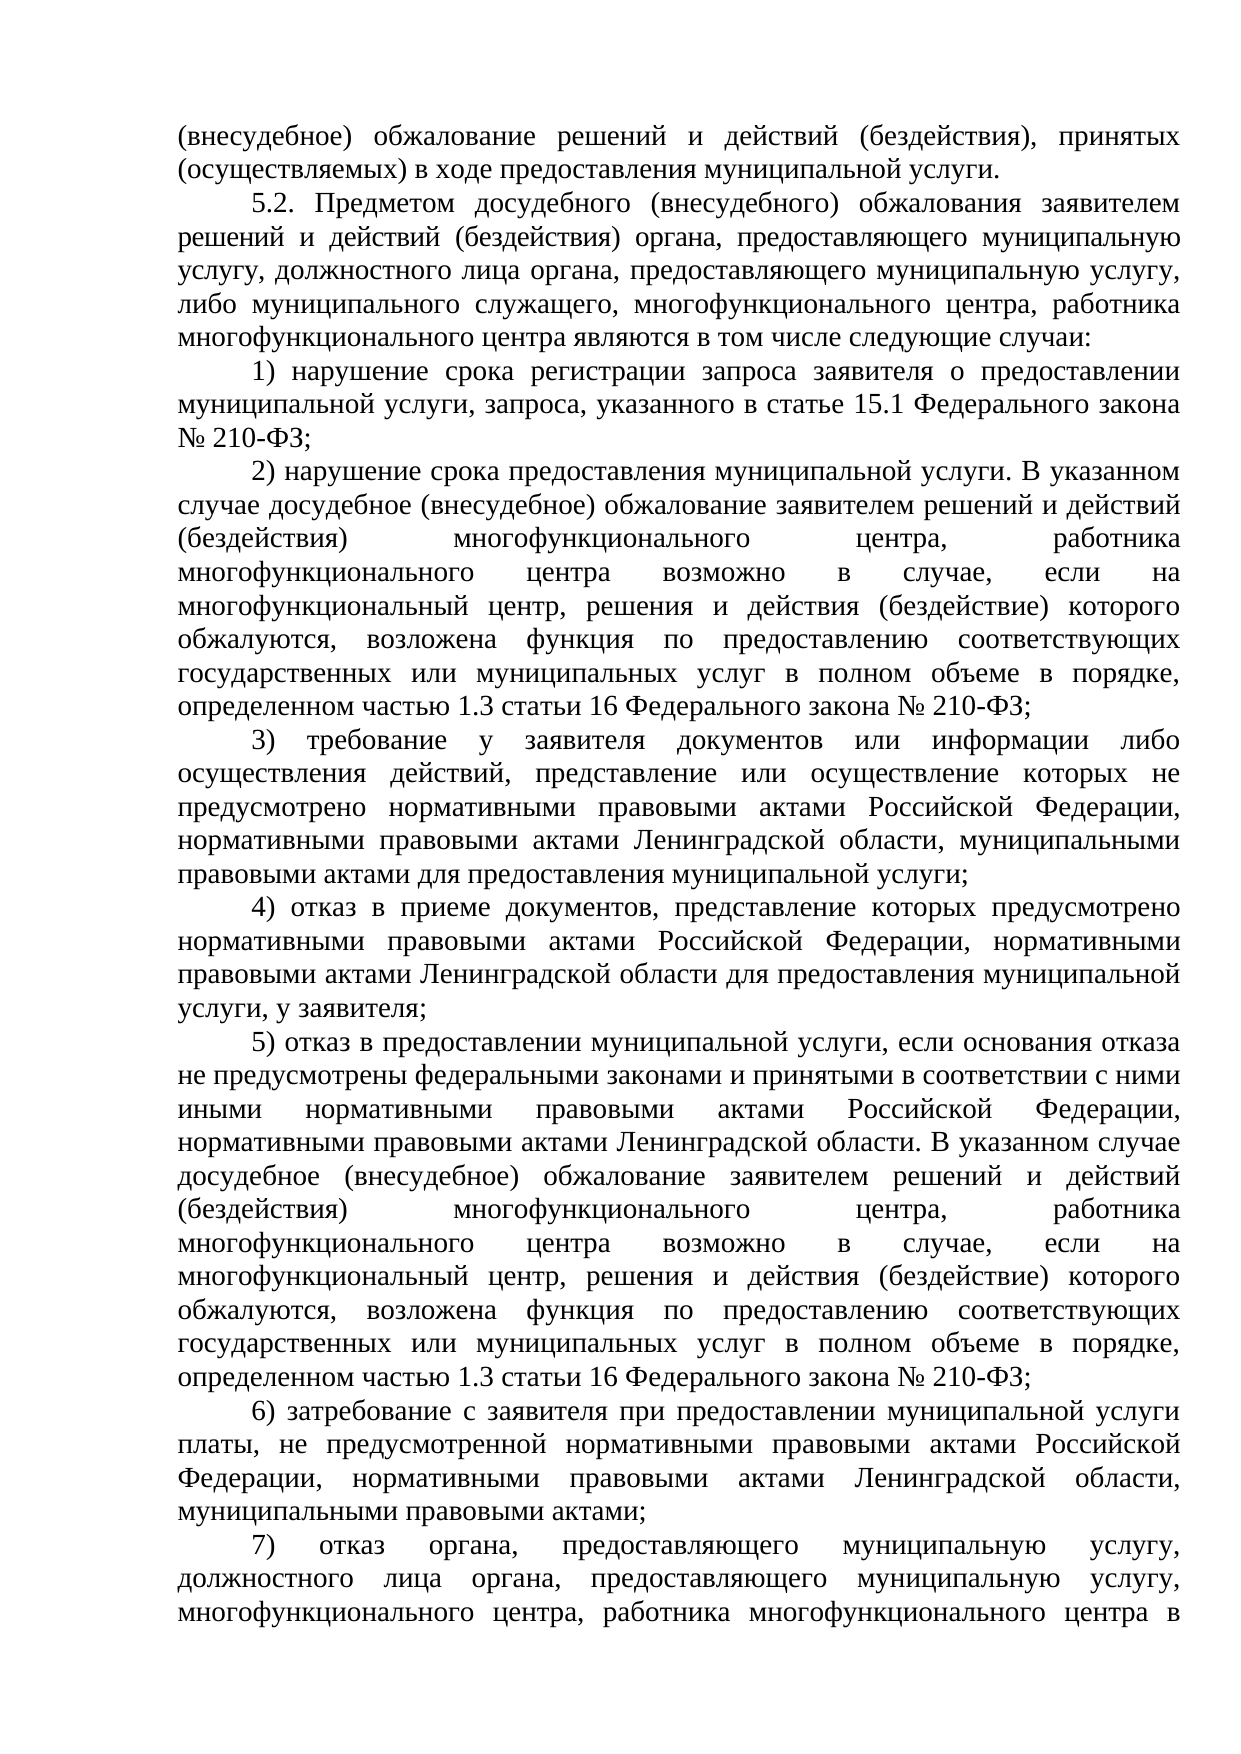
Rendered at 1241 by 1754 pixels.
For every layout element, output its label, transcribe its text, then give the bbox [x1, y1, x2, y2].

text 5) отказ в предоставлении муниципальной услуги, если основания отказа не предусмотрены федеральными законами и принятыми в соответствии с ними иными нормативными правовыми актами Российской Федерации, нормативными правовыми актами Ленинградской области. В указанном случае досудебное (внесудебное) обжалование заявителем решений и действий (бездействия) многофункционального центра, работника многофункционального центра возможно в случае, если на многофункциональный центр, решения и действия (бездействие) которого обжалуются, возложена функция по предоставлению соответствующих государственных или муниципальных услуг в полном объеме в порядке, определенном частью 1.3 статьи 16 Федерального закона № 210-ФЗ; [177, 1024, 1181, 1393]
text 6) затребование с заявителя при предоставлении муниципальной услуги платы, не предусмотренной нормативными правовыми актами Российской Федерации, нормативными правовыми актами Ленинградской области, муниципальными правовыми актами; [177, 1393, 1181, 1527]
text 5.2. Предметом досудебного (внесудебного) обжалования заявителем решений и действий (бездействия) органа, предоставляющего муниципальную услугу, должностного лица органа, предоставляющего муниципальную услугу, либо муниципального служащего, многофункционального центра, работника многофункционального центра являются в том числе следующие случаи: [177, 185, 1181, 353]
text 1) нарушение срока регистрации запроса заявителя о предоставлении муниципальной услуги, запроса, указанного в статье 15.1 Федерального закона № 210-ФЗ; [177, 353, 1181, 453]
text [177, 1527, 1181, 1627]
text 4) отказ в приеме документов, представление которых предусмотрено нормативными правовыми актами Российской Федерации, нормативными правовыми актами Ленинградской области для предоставления муниципальной услуги, у заявителя; [177, 889, 1181, 1024]
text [177, 118, 1181, 185]
text 3) требование у заявителя документов или информации либо осуществления действий, представление или осуществление которых не предусмотрено нормативными правовыми актами Российской Федерации, нормативными правовыми актами Ленинградской области, муниципальными правовыми актами для предоставления муниципальной услуги; [177, 722, 1181, 889]
text 2) нарушение срока предоставления муниципальной услуги. В указанном случае досудебное (внесудебное) обжалование заявителем решений и действий (бездействия) многофункционального центра, работника многофункционального центра возможно в случае, если на многофункциональный центр, решения и действия (бездействие) которого обжалуются, возложена функция по предоставлению соответствующих государственных или муниципальных услуг в полном объеме в порядке, определенном частью 1.3 статьи 16 Федерального закона № 210-ФЗ; [177, 453, 1181, 722]
